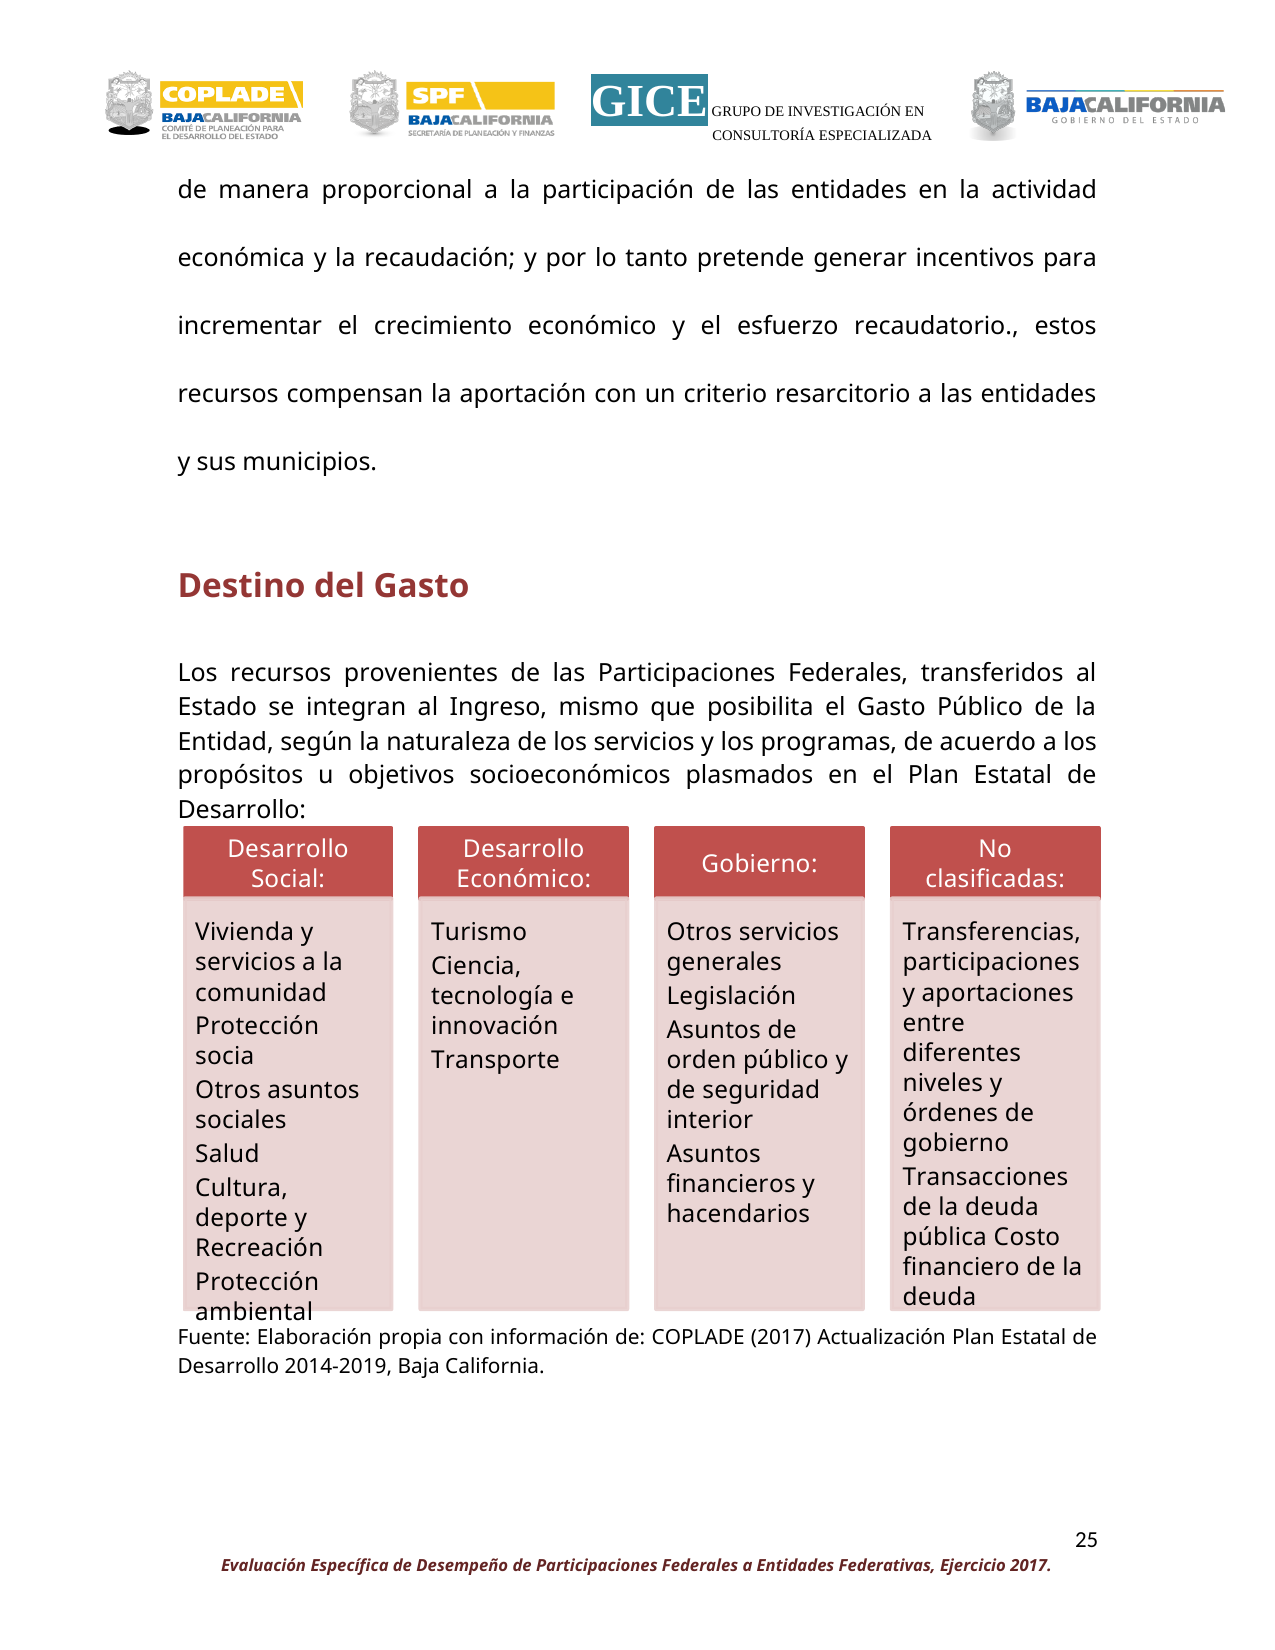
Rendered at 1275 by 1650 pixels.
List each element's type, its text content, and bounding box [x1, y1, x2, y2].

text Fuente: Elaboración propia con información de: COPLADE (2017) Actualización Plan Estatal de Desarrollo 2014-2019, Baja California. [177, 1322, 1098, 1379]
text Los recursos provenientes de las Participaciones Federales, transferidos al Estado se integran al Ingreso, mismo que posibilita el Gasto Público de la Entidad, según la naturaleza de los servicios y los programas, de acuerdo a los propósitos u objetivos socioeconómicos plasmados en el Plan Estatal de Desarrollo: [177, 655, 1098, 1322]
picture [963, 71, 1225, 141]
picture [340, 70, 555, 141]
picture [96, 70, 303, 141]
subtitle Destino del Gasto [177, 562, 1098, 607]
